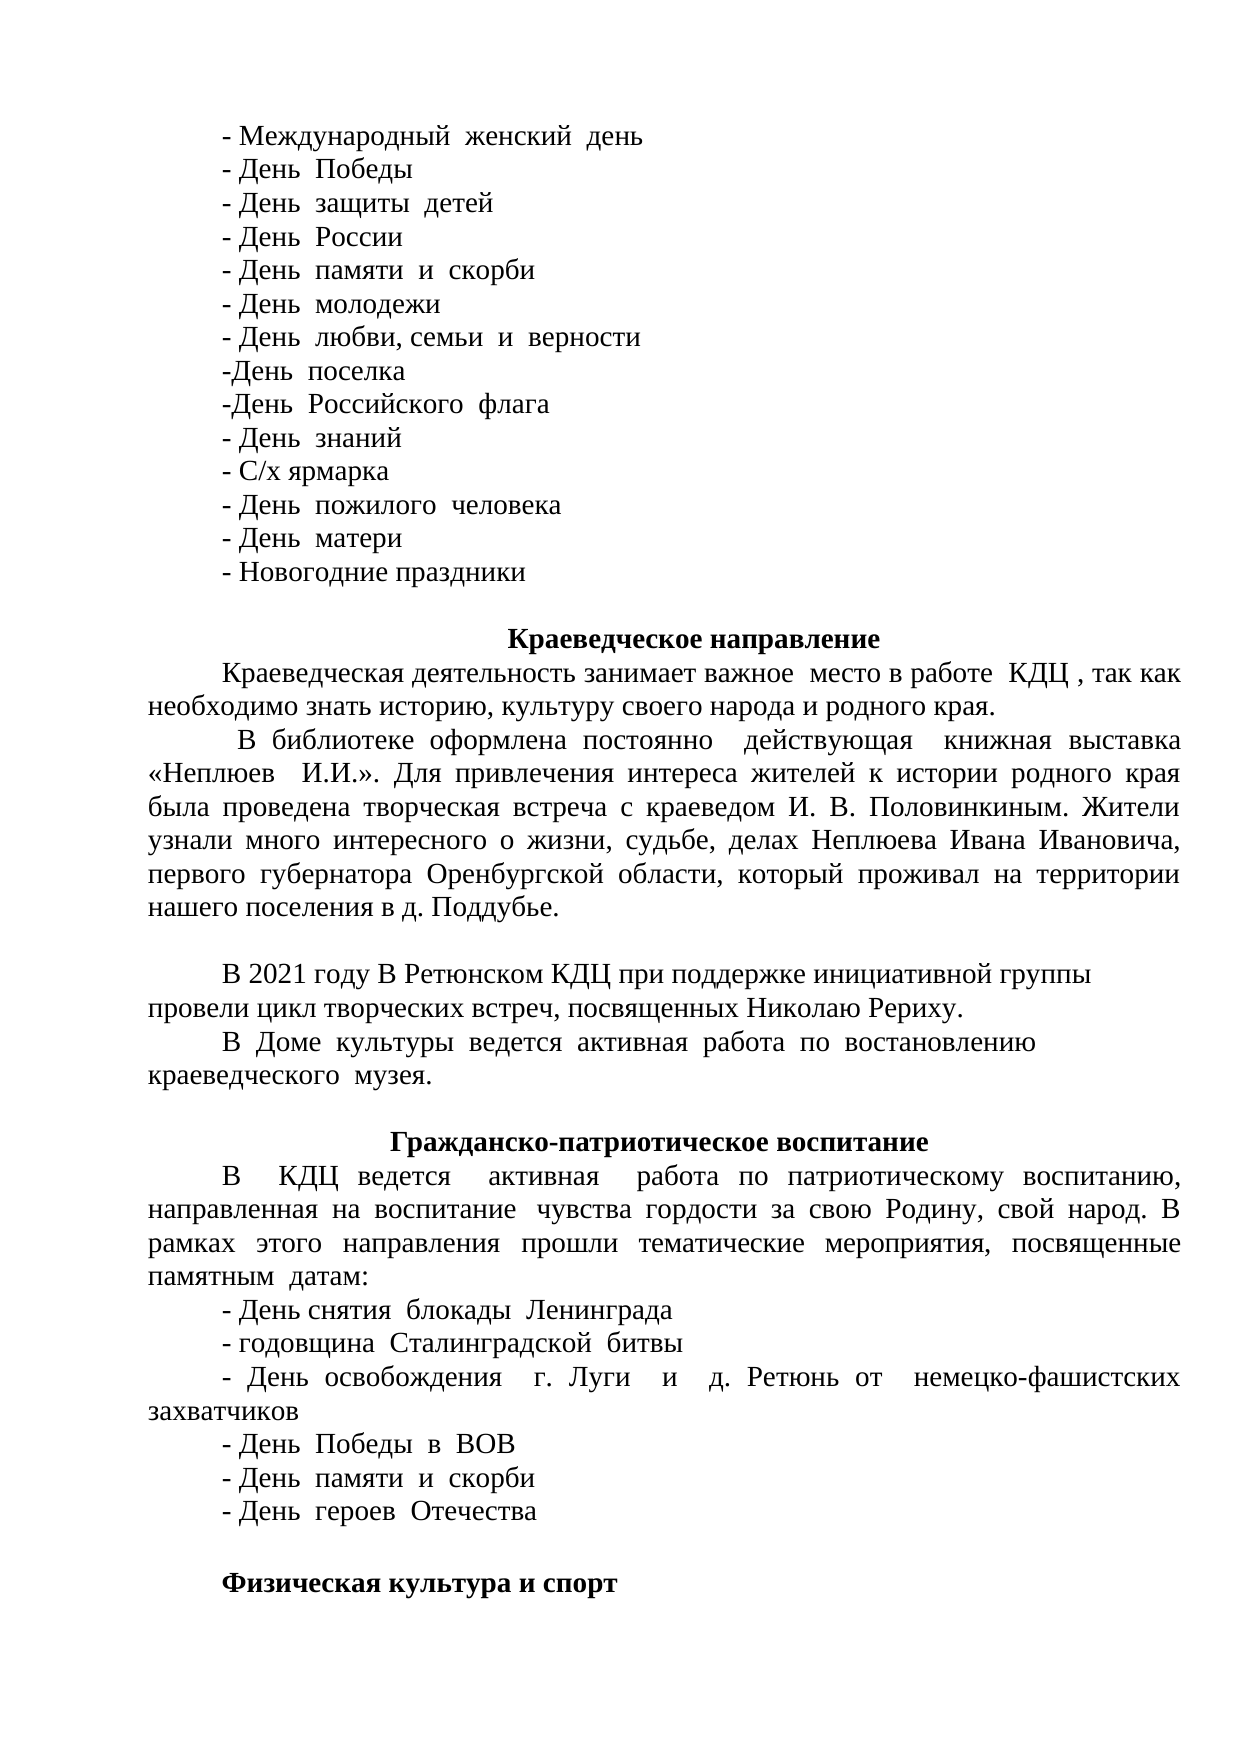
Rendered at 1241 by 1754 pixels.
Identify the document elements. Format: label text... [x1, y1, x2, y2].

text - День матери [148, 521, 1181, 554]
text - День памяти и скорби [148, 1460, 1181, 1493]
text Краеведческое направление [148, 621, 1181, 655]
text - День знаний [148, 420, 1181, 453]
text Гражданско-патриотическое воспитание [291, 1124, 1027, 1158]
text -День поселка [148, 353, 1181, 386]
text -День Российского флага [148, 386, 1181, 420]
text - годовщина Сталинградской битвы [148, 1326, 1181, 1359]
text Краеведческая деятельность занимает важное место в работе КДЦ , так как необходимо знать историю, культуру своего народа и родного края. [148, 655, 1181, 722]
text - День пожилого человека [148, 487, 1181, 521]
text - День любви, семьи и верности [148, 319, 1181, 353]
text - День Победы в ВОВ [148, 1426, 1181, 1460]
text - Международный женский день [148, 118, 1181, 152]
text - День молодежи [148, 286, 1181, 319]
text В КДЦ ведется активная работа по патриотическому воспитанию, направленная на воспитание чувства гордости за свою Родину, свой народ. В рамках этого направления прошли тематические мероприятия, посвященные памятным датам: [148, 1158, 1181, 1292]
text - День освобождения г. Луги и д. Ретюнь от немецко-фашистских захватчиков [148, 1359, 1181, 1426]
text - День героев Отечества [148, 1493, 1181, 1527]
text - День Победы [148, 152, 1181, 185]
text - С/х ярмарка [148, 453, 1181, 487]
text В 2021 году В Ретюнском КДЦ при поддержке инициативной группы провели цикл творческих встреч, посвященных Николаю Рериху. [148, 957, 1181, 1024]
text - Новогодние праздники [148, 554, 1181, 588]
text В Доме культуры ведется активная работа по востановлению краеведческого музея. [148, 1024, 1181, 1091]
text - День снятия блокады Ленинграда [148, 1292, 1181, 1326]
text - День защиты детей [148, 185, 1181, 219]
text Физическая культура и спорт [148, 1565, 1181, 1599]
text В библиотеке оформлена постоянно действующая книжная выставка «Неплюев И.И.». Для привлечения интереса жителей к истории родного края была проведена творческая встреча с краеведом И. В. Половинкиным. Жители узнали много интересного о жизни, судьбе, делах Неплюева Ивана Ивановича, первого губернатора Оренбургской области, который проживал на территории нашего поселения в д. Поддубье. [148, 722, 1181, 923]
text - День памяти и скорби [148, 252, 1181, 286]
text - День России [148, 219, 1181, 252]
